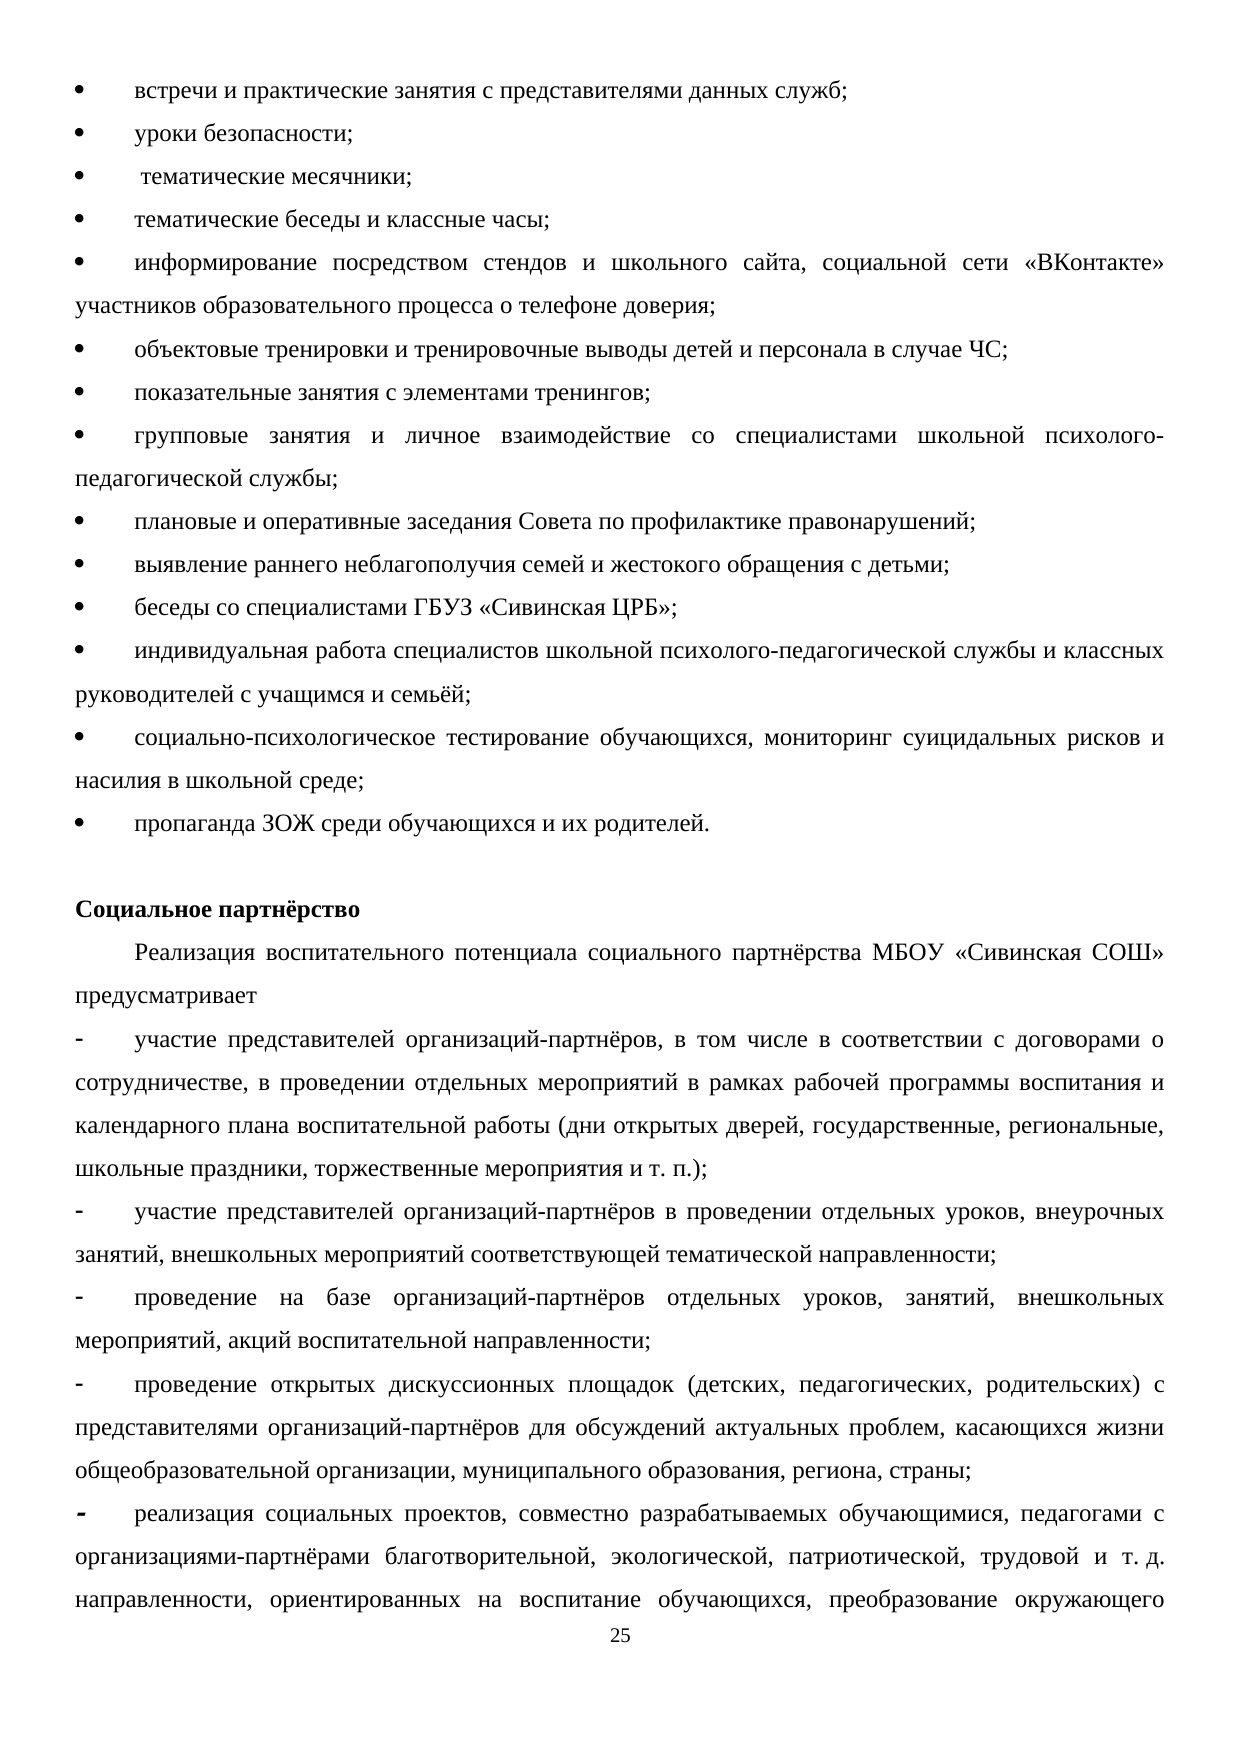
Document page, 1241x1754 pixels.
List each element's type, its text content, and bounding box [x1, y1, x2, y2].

text Реализация воспитательного потенциала социального партнёрства МБОУ «Сивинская СОШ» предусматривает [75, 937, 1165, 1009]
list объектовые тренировки и тренировочные выводы детей и персонала в случае ЧС; [75, 334, 1165, 362]
list пропаганда ЗОЖ среди обучающихся и их родителей. [75, 808, 1165, 837]
list индивидуальная работа специалистов школьной психолого-педагогической службы и классных руководителей с учащимся и семьёй; [75, 636, 1165, 707]
list беседы со специалистами ГБУЗ «Сивинская ЦРБ»; [75, 592, 1165, 621]
list участие представителей организаций-партнёров, в том числе в соответствии с договорами о сотрудничестве, в проведении отдельных мероприятий в рамках рабочей программы воспитания и календарного плана воспитательной работы (дни открытых дверей, государственные, региональные, школьные праздники, торжественные мероприятия и т. п.); [75, 1024, 1165, 1182]
list информирование посредством стендов и школьного сайта, социальной сети «ВКонтакте» участников образовательного процесса о телефоне доверия; [75, 247, 1165, 319]
list проведение на базе организаций-партнёров отдельных уроков, занятий, внешкольных мероприятий, акций воспитательной направленности; [75, 1282, 1165, 1354]
list выявление раннего неблагополучия семей и жестокого обращения с детьми; [75, 549, 1165, 578]
list социально-психологическое тестирование обучающихся, мониторинг суицидальных рисков и насилия в школьной среде; [75, 722, 1165, 794]
list плановые и оперативные заседания Совета по профилактике правонарушений; [75, 506, 1165, 535]
list уроки безопасности; [75, 118, 1165, 147]
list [75, 1498, 1165, 1613]
list тематические беседы и классные часы; [75, 204, 1165, 233]
list групповые занятия и личное взаимодействие со специалистами школьной психолого-педагогической службы; [75, 420, 1165, 492]
text Социальное партнёрство [75, 894, 1165, 923]
list проведение открытых дискуссионных площадок (детских, педагогических, родительских) с представителями организаций-партнёров для обсуждений актуальных проблем, касающихся жизни общеобразовательной организации, муниципального образования, региона, страны; [75, 1369, 1165, 1484]
list встречи и практические занятия с представителями данных служб; [75, 75, 1165, 104]
list участие представителей организаций-партнёров в проведении отдельных уроков, внеурочных занятий, внешкольных мероприятий соответствующей тематической направленности; [75, 1196, 1165, 1268]
list показательные занятия с элементами тренингов; [75, 377, 1165, 406]
list тематические месячники; [75, 161, 1165, 190]
